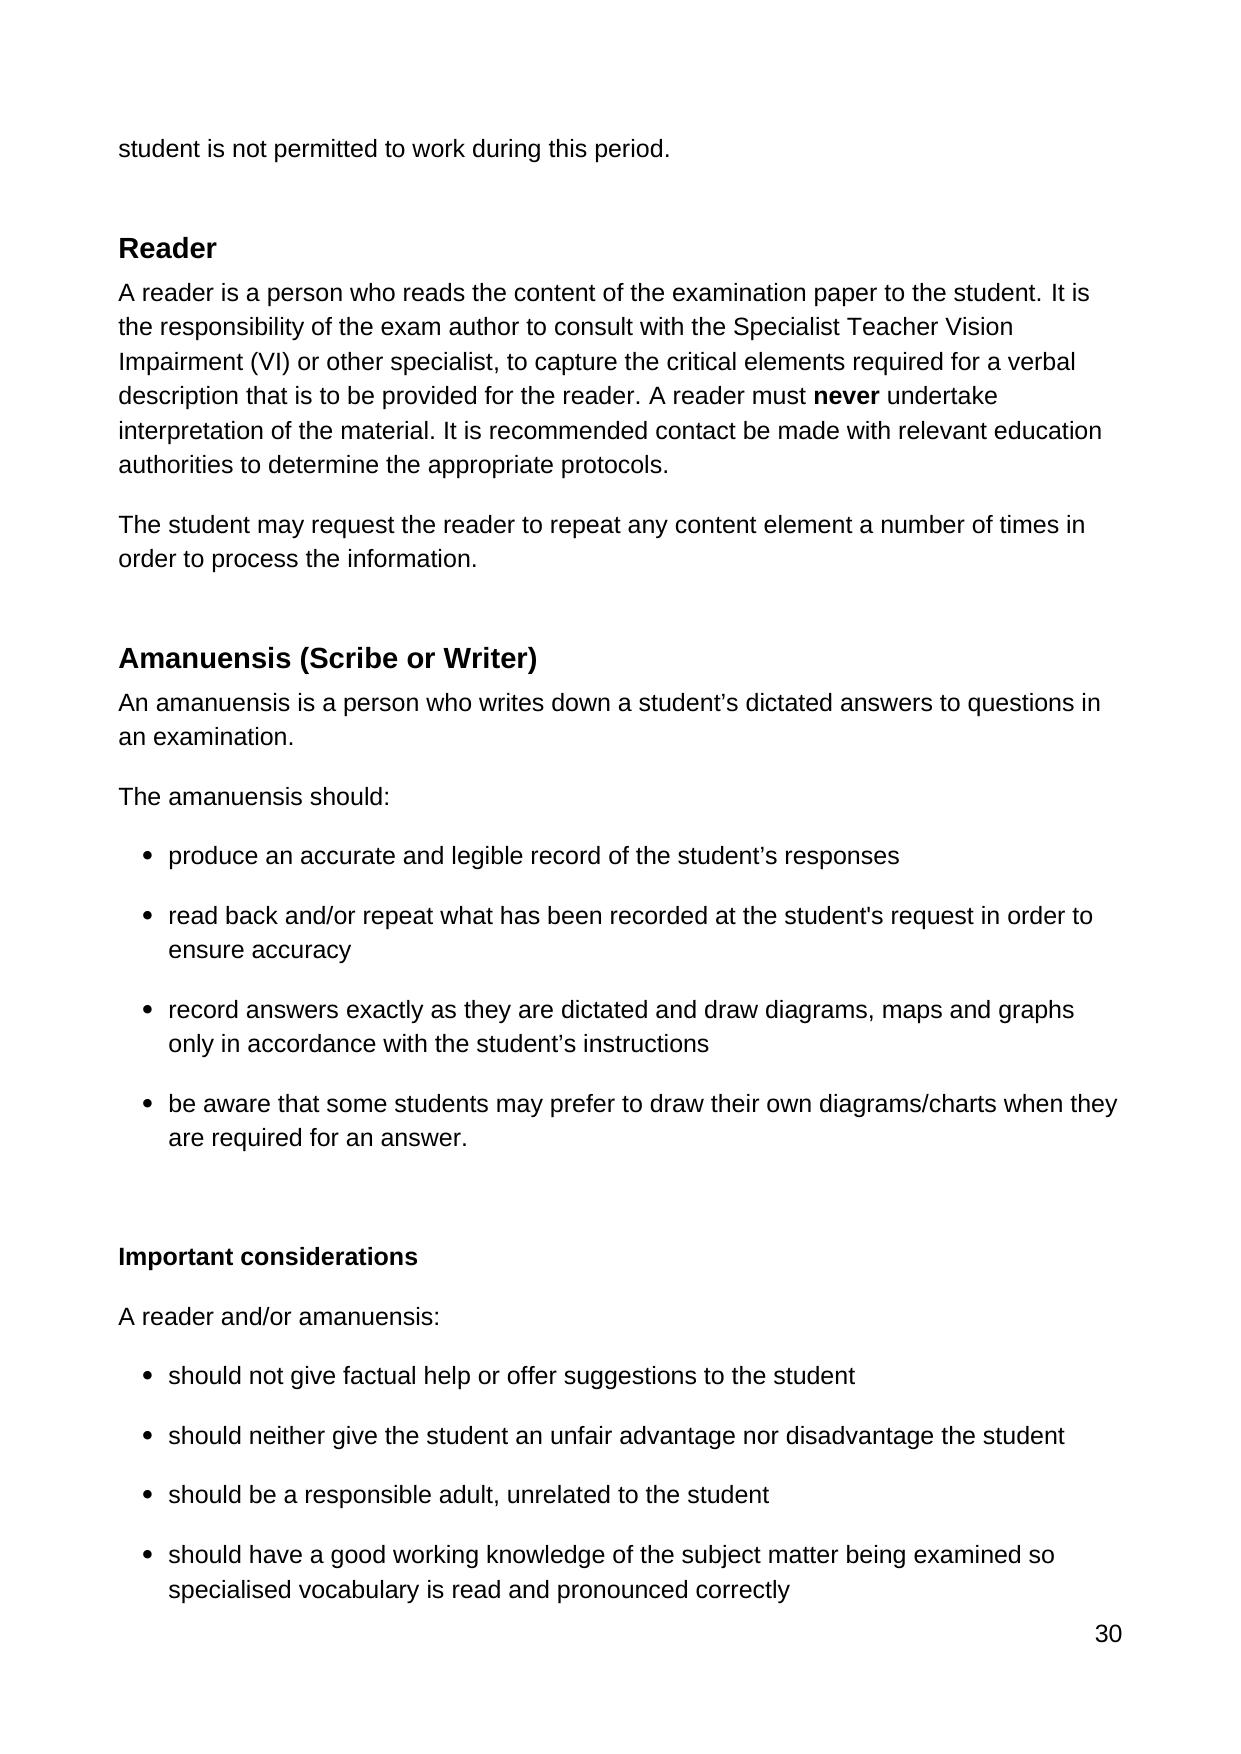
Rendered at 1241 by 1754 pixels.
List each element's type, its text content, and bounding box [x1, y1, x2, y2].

text The amanuensis should: [118, 782, 1122, 810]
text A reader and/or amanuensis: [118, 1302, 1122, 1331]
list should be a responsible adult, unrelated to the student [143, 1481, 1122, 1509]
list should have a good working knowledge of the subject matter being examined so specialised vocabulary is read and pronounced correctly [143, 1540, 1122, 1603]
text The student may request the reader to repeat any content element a number of times in order to process the information. [118, 510, 1122, 573]
list produce an accurate and legible record of the student’s responses [143, 841, 1122, 870]
list should not give factual help or offer suggestions to the student [143, 1361, 1122, 1390]
list should neither give the student an unfair advantage nor disadvantage the student [143, 1421, 1122, 1450]
text A reader is a person who reads the content of the examination paper to the student. It is the responsibility of the exam author to consult with the Specialist Teacher Vision Impairment (VI) or other specialist, to capture the critical elements required for a verbal description that is to be provided for the reader. A reader must never undertake interpretation of the material. It is recommended contact be made with relevant education authorities to determine the appropriate protocols. [118, 278, 1122, 479]
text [118, 134, 1122, 163]
text An amanuensis is a person who writes down a student’s dictated answers to questions in an examination. [118, 688, 1122, 751]
list record answers exactly as they are dictated and draw diagrams, maps and graphs only in accordance with the student’s instructions [143, 995, 1122, 1058]
list be aware that some students may prefer to draw their own diagrams/charts when they are required for an answer. [143, 1089, 1122, 1152]
subtitle Amanuensis (Scribe or Writer) [118, 641, 1122, 675]
list read back and/or repeat what has been recorded at the student's request in order to ensure accuracy [143, 901, 1122, 964]
text Important considerations [118, 1242, 1122, 1271]
subtitle Reader [118, 231, 1122, 265]
